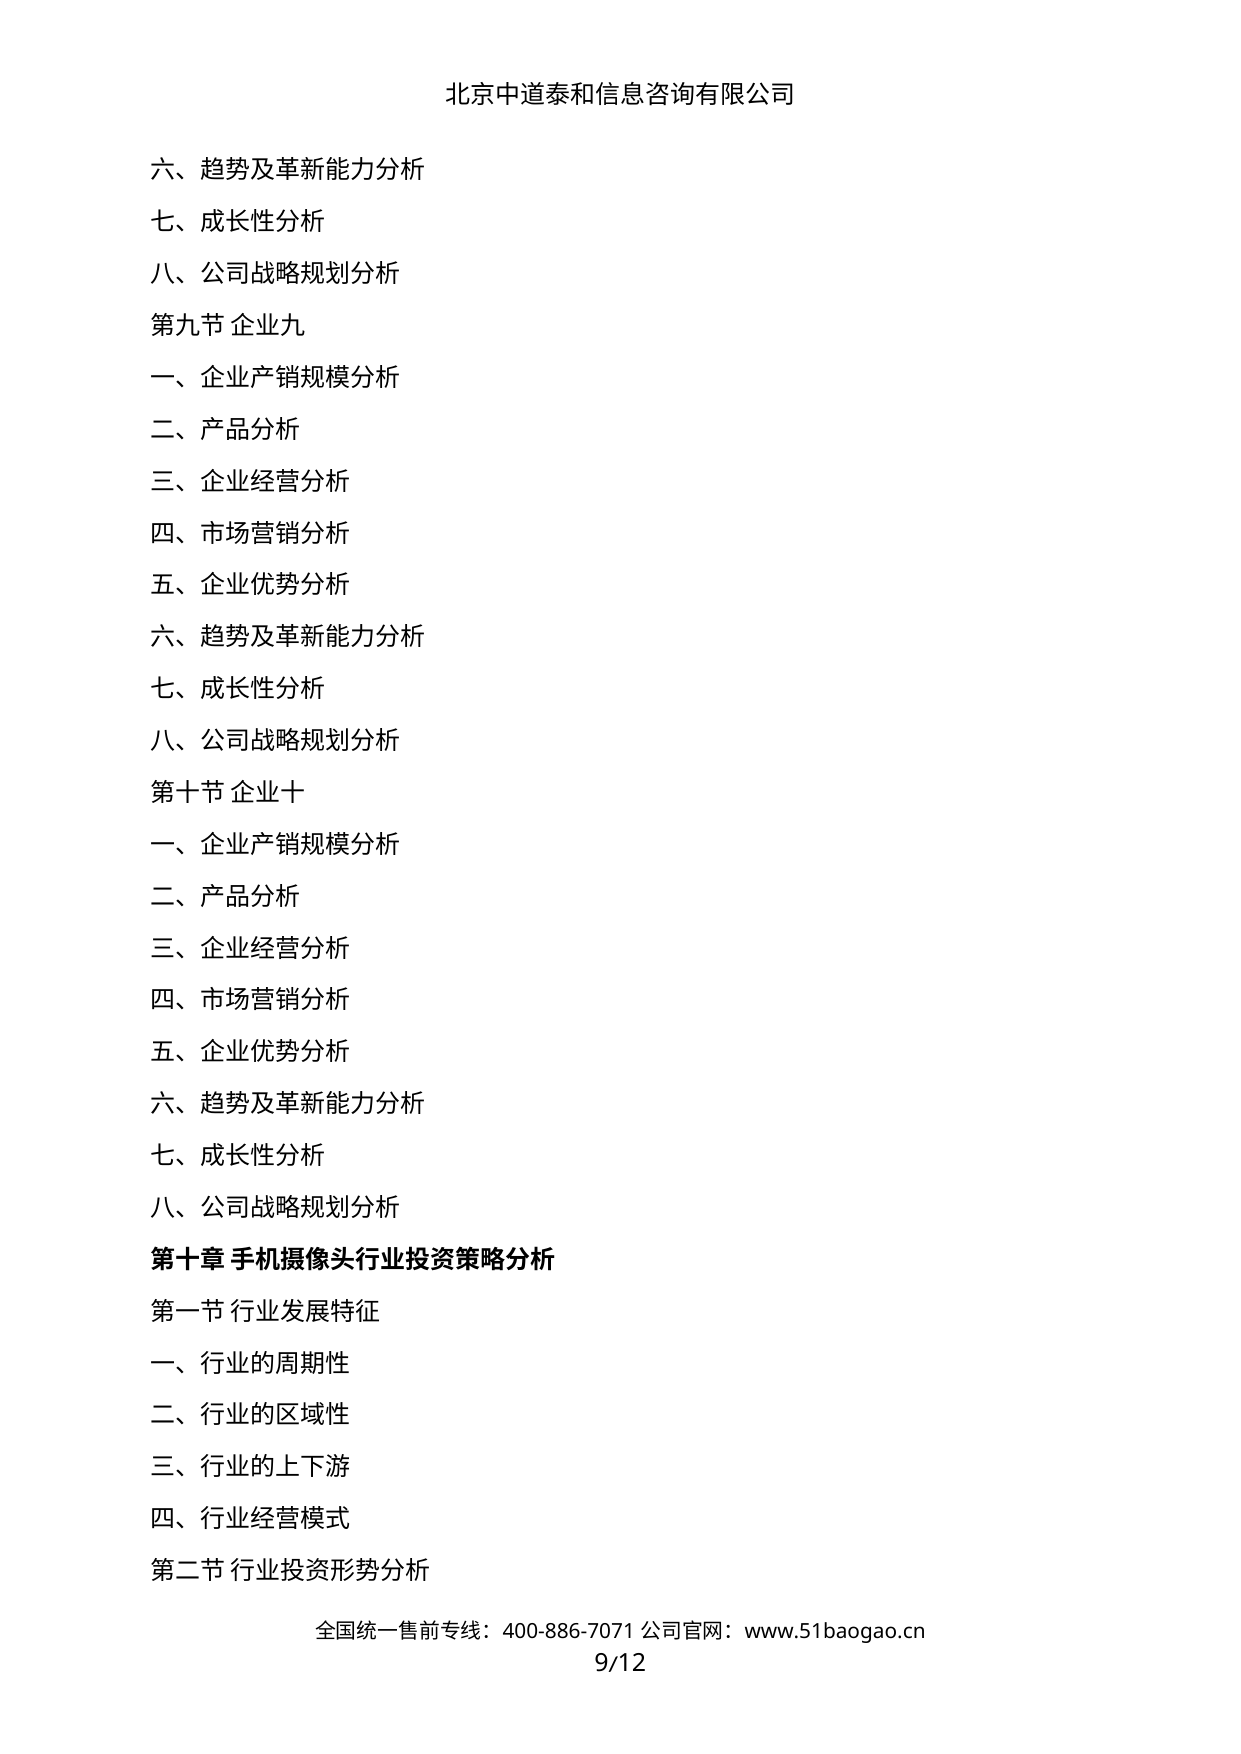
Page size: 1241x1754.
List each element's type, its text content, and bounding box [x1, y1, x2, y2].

text 第二节 行业投资形势分析 [150, 1551, 1090, 1587]
text 第十节 企业十 [150, 772, 1090, 809]
text 五、企业优势分析 [150, 565, 1090, 601]
text 三、企业经营分析 [150, 461, 1090, 497]
text 七、成长性分析 [150, 669, 1090, 705]
text 一、行业的周期性 [150, 1343, 1090, 1379]
text 七、成长性分析 [150, 1136, 1090, 1172]
text 一、企业产销规模分析 [150, 824, 1090, 861]
text 四、市场营销分析 [150, 513, 1090, 549]
text 七、成长性分析 [150, 202, 1090, 238]
text 八、公司战略规划分析 [150, 254, 1090, 290]
text 八、公司战略规划分析 [150, 721, 1090, 757]
text 第十章 手机摄像头行业投资策略分析 [150, 1239, 1090, 1276]
text 三、企业经营分析 [150, 928, 1090, 964]
text 第九节 企业九 [150, 306, 1090, 342]
text 五、企业优势分析 [150, 1032, 1090, 1068]
text 六、趋势及革新能力分析 [150, 1084, 1090, 1120]
text 第一节 行业发展特征 [150, 1291, 1090, 1327]
text 二、行业的区域性 [150, 1395, 1090, 1431]
text 二、产品分析 [150, 876, 1090, 912]
text 二、产品分析 [150, 409, 1090, 446]
text 三、行业的上下游 [150, 1447, 1090, 1483]
text 一、企业产销规模分析 [150, 357, 1090, 394]
text 六、趋势及革新能力分析 [150, 150, 1090, 186]
text 八、公司战略规划分析 [150, 1187, 1090, 1224]
text 六、趋势及革新能力分析 [150, 617, 1090, 653]
text 四、市场营销分析 [150, 980, 1090, 1016]
text 四、行业经营模式 [150, 1499, 1090, 1535]
